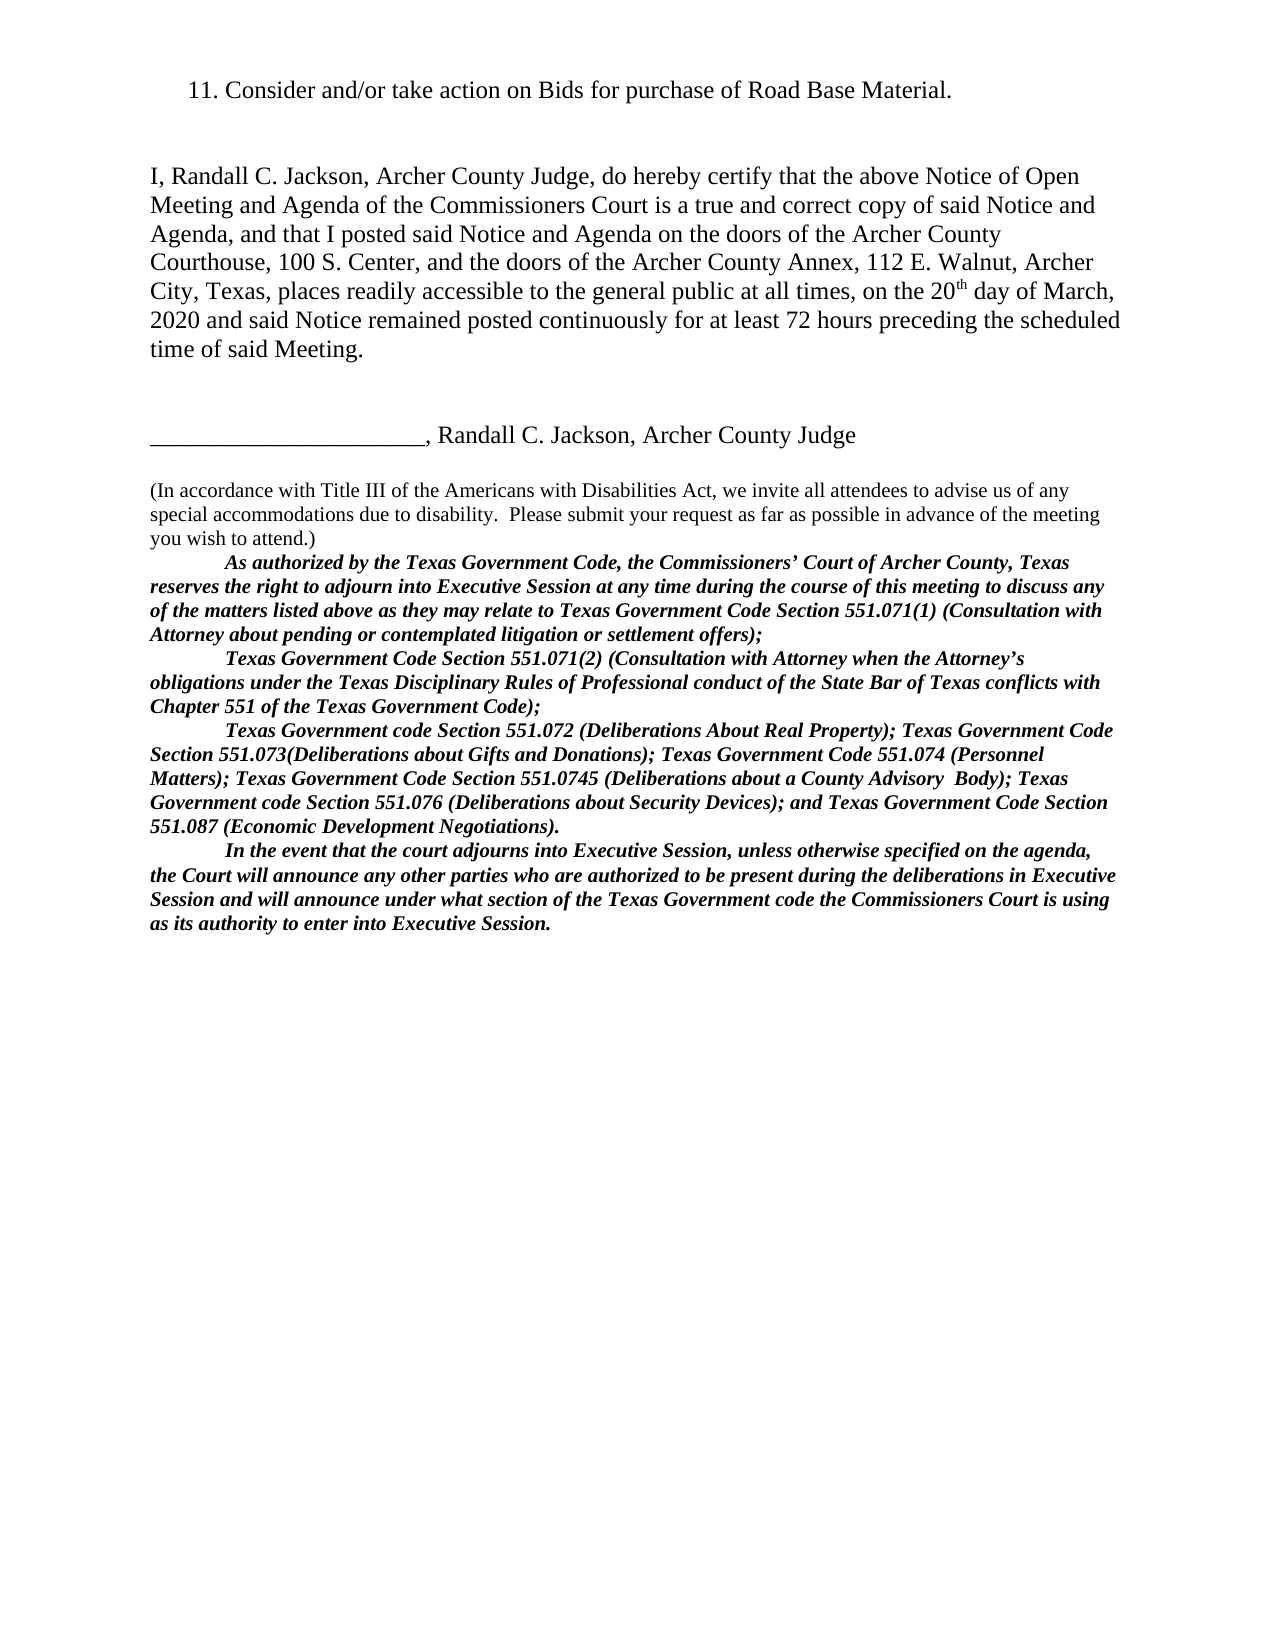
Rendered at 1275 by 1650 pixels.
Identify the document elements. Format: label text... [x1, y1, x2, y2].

list Consider and/or take action on Bids for purchase of Road Base Material. [187, 75, 1125, 104]
text ______________________, Randall C. Jackson, Archer County Judge [150, 420, 1125, 449]
text I, Randall C. Jackson, Archer County Judge, do hereby certify that the above Notice of Open Meeting and Agenda of the Commissioners Court is a true and correct copy of said Notice and Agenda, and that I posted said Notice and Agenda on the doors of the Archer County Courthouse, 100 S. Center, and the doors of the Archer County Annex, 112 E. Walnut, Archer City, Texas, places readily accessible to the general public at all times, on the 20th day of March, 2020 and said Notice remained posted continuously for at least 72 hours preceding the scheduled time of said Meeting. [150, 161, 1125, 362]
text In the event that the court adjourns into Executive Session, unless otherwise specified on the agenda, the Court will announce any other parties who are authorized to be present during the deliberations in Executive Session and will announce under what section of the Texas Government code the Commissioners Court is using as its authority to enter into Executive Session. [150, 838, 1125, 935]
text As authorized by the Texas Government Code, the Commissioners’ Court of Archer County, Texas reserves the right to adjourn into Executive Session at any time during the course of this meeting to discuss any of the matters listed above as they may relate to Texas Government Code Section 551.071(1) (Consultation with Attorney about pending or contemplated litigation or settlement offers); [150, 550, 1125, 646]
text Texas Government code Section 551.072 (Deliberations About Real Property); Texas Government Code Section 551.073(Deliberations about Gifts and Donations); Texas Government Code 551.074 (Personnel Matters); Texas Government Code Section 551.0745 (Deliberations about a County Advisory Body); Texas Government code Section 551.076 (Deliberations about Security Devices); and Texas Government Code Section 551.087 (Economic Development Negotiations). [150, 718, 1125, 838]
text Texas Government Code Section 551.071(2) (Consultation with Attorney when the Attorney’s obligations under the Texas Disciplinary Rules of Professional conduct of the State Bar of Texas conflicts with Chapter 551 of the Texas Government Code); [150, 646, 1125, 718]
text (In accordance with Title III of the Americans with Disabilities Act, we invite all attendees to advise us of any special accommodations due to disability. Please submit your request as far as possible in advance of the meeting you wish to attend.) [150, 477, 1125, 550]
